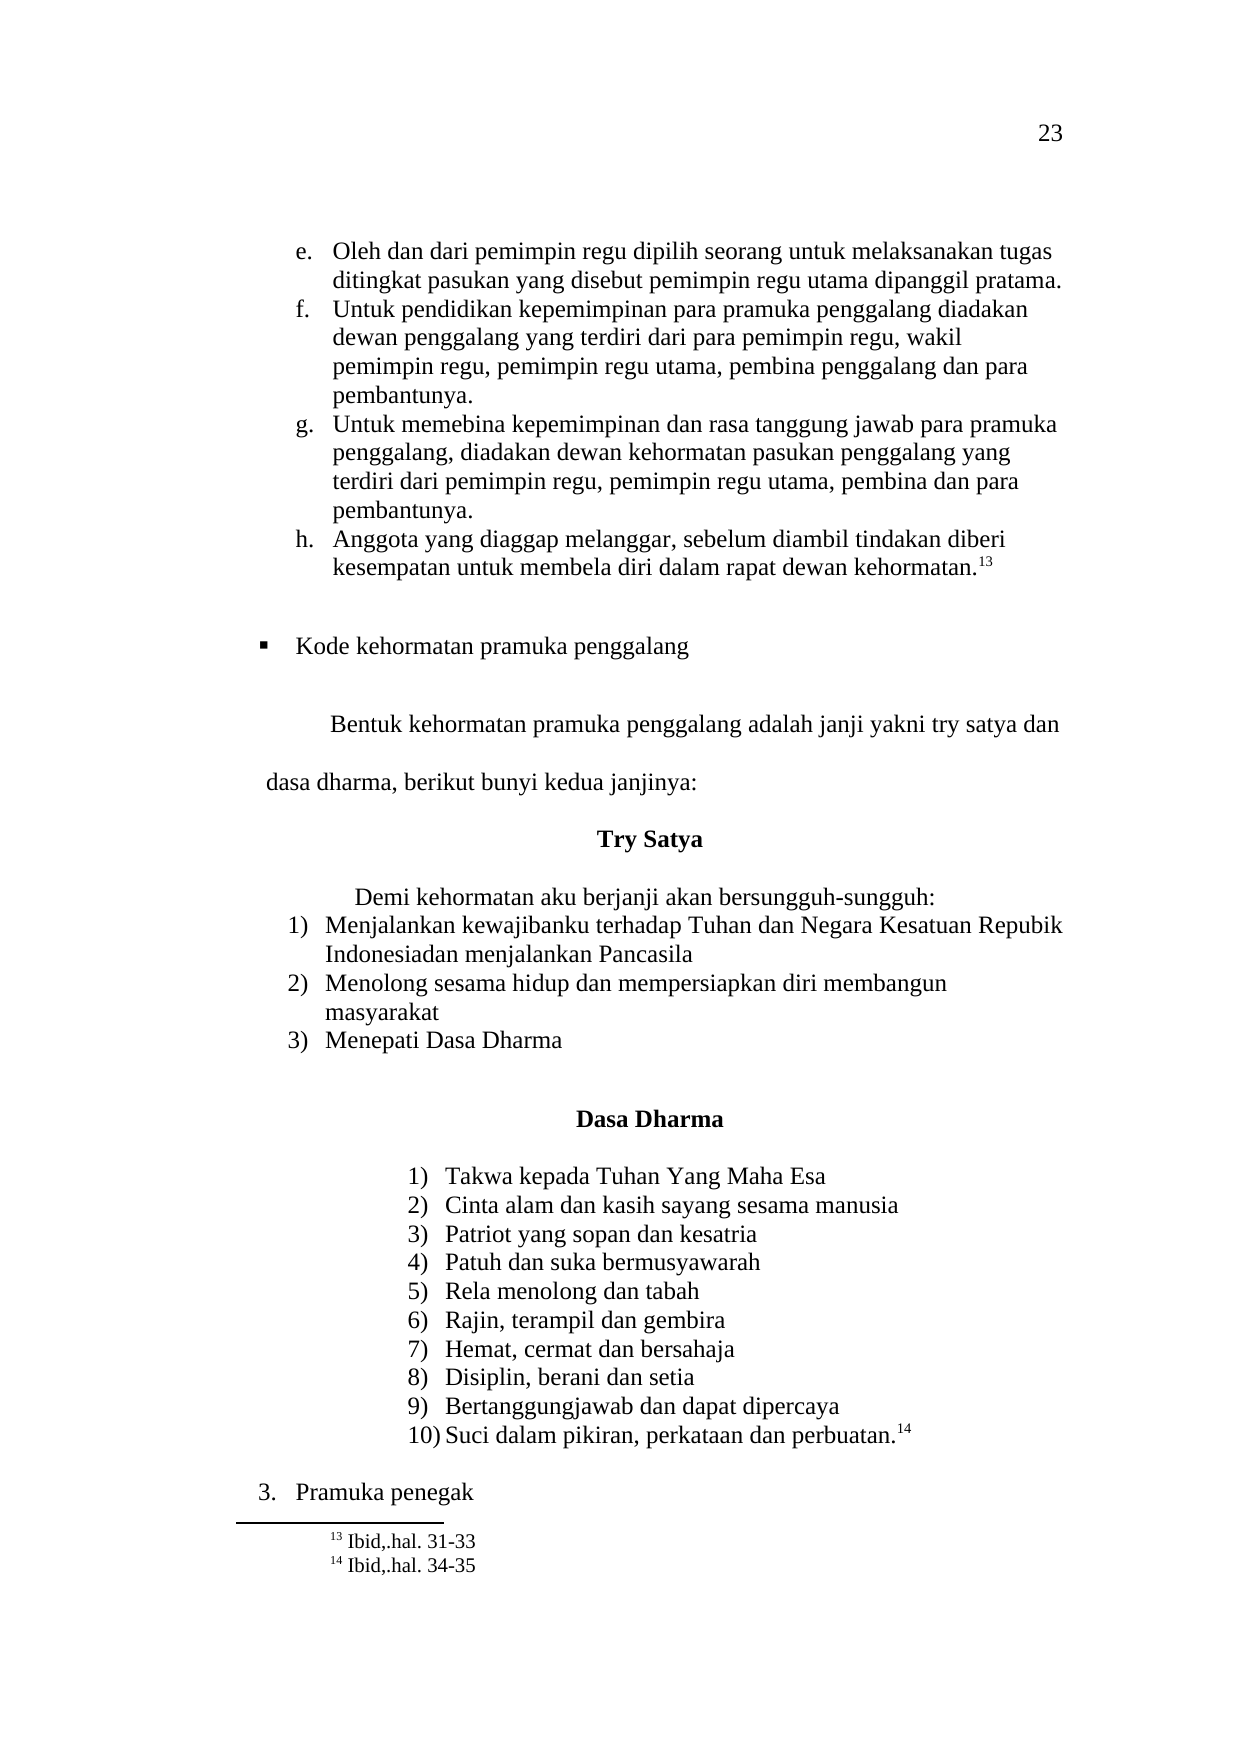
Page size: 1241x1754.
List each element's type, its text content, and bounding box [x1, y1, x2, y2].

list Menolong sesama hidup dan mempersiapkan diri membangun masyarakat [287, 968, 1063, 1025]
list Menepati Dasa Dharma [287, 1025, 1063, 1054]
list Disiplin, berani dan setia [407, 1362, 1063, 1391]
list Kode kehormatan pramuka penggalang [258, 631, 1063, 659]
list Untuk memebina kepemimpinan dan rasa tanggung jawab para pramuka penggalang, diadakan dewan kehormatan pasukan penggalang yang terdiri dari pemimpin regu, pemimpin regu utama, pembina dan para pembantunya. [295, 409, 1063, 524]
list Untuk pendidikan kepemimpinan para pramuka penggalang diadakan dewan penggalang yang terdiri dari para pemimpin regu, wakil pemimpin regu, pemimpin regu utama, pembina penggalang dan para pembantunya. [295, 294, 1063, 409]
list Patriot yang sopan dan kesatria [407, 1219, 1063, 1247]
list Anggota yang diaggap melanggar, sebelum diambil tindakan diberi kesempatan untuk membela diri dalam rapat dewan kehormatan. [295, 524, 1063, 581]
list Rajin, terampil dan gembira [407, 1305, 1063, 1334]
list Bertanggungjawab dan dapat dipercaya [407, 1391, 1063, 1420]
list Oleh dan dari pemimpin regu dipilih seorang untuk melaksanakan tugas ditingkat pasukan yang disebut pemimpin regu utama dipanggil pratama. [295, 236, 1063, 294]
list Pramuka penegak [258, 1477, 1063, 1506]
text Dasa Dharma [236, 1104, 1063, 1132]
list Menjalankan kewajibanku terhadap Tuhan dan Negara Kesatuan Repubik Indonesiadan menjalankan Pancasila [287, 910, 1063, 968]
list Hemat, cermat dan bersahaja [407, 1334, 1063, 1362]
list Suci dalam pikiran, perkataan dan perbuatan. [407, 1420, 1063, 1449]
text Try Satya [236, 824, 1063, 853]
list Rela menolong dan tabah [407, 1276, 1063, 1305]
list Demi kehormatan aku berjanji akan bersungguh-sungguh: [295, 882, 1063, 910]
text Bentuk kehormatan pramuka penggalang adalah janji yakni try satya dan dasa dharma, berikut bunyi kedua janjinya: [266, 709, 1063, 795]
list Patuh dan suka bermusyawarah [407, 1247, 1063, 1276]
list Takwa kepada Tuhan Yang Maha Esa [407, 1161, 1063, 1190]
list Cinta alam dan kasih sayang sesama manusia [407, 1190, 1063, 1219]
